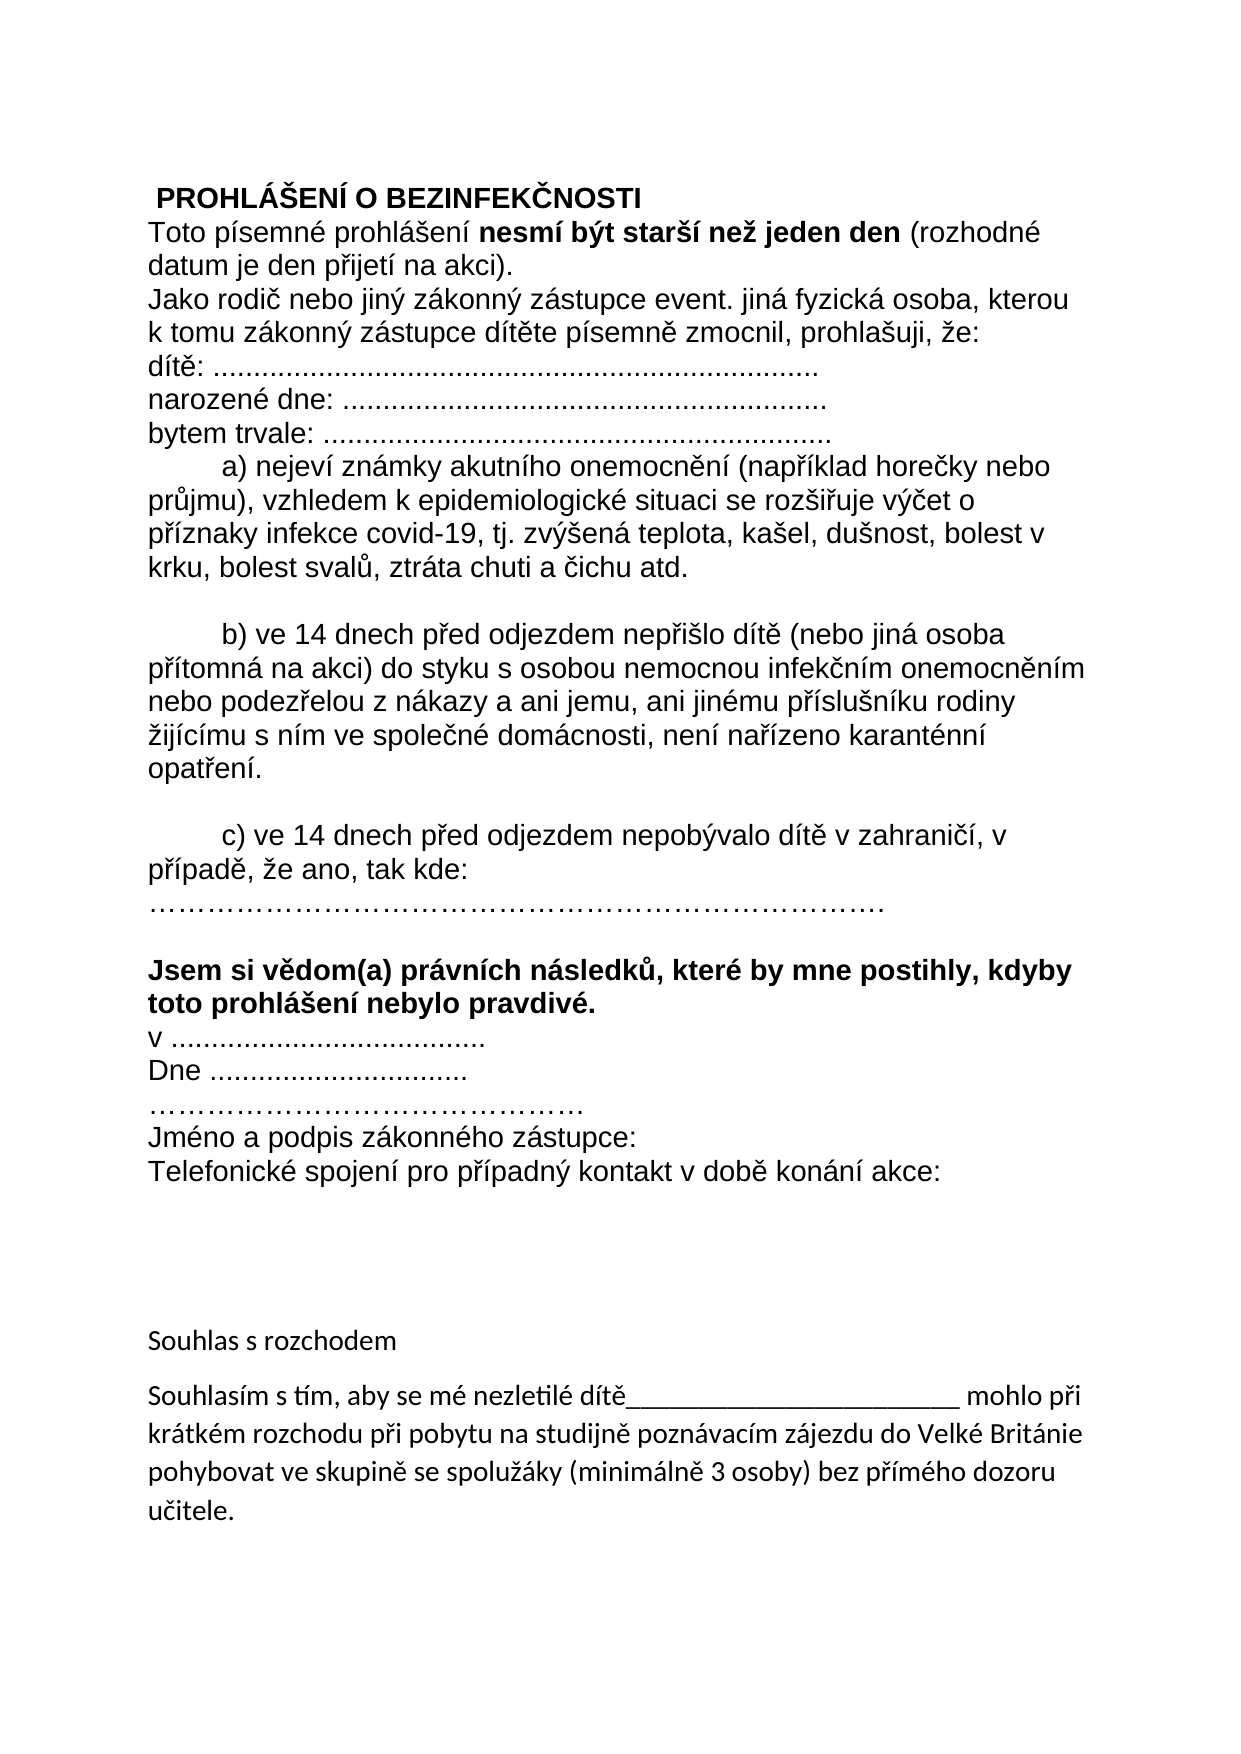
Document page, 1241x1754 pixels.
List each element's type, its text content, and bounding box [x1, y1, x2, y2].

text Souhlasím s tím, aby se mé nezletilé dítě_______________________ mohlo při krátkém rozchodu při pobytu na studijně poznávacím zájezdu do Velké Británie pohybovat ve skupině se spolužáky (minimálně 3 osoby) bez přímého dozoru učitele. [148, 1377, 1093, 1528]
text Dne ................................ [148, 1053, 1093, 1087]
text ……………………………………… [148, 1087, 1093, 1120]
text Jako rodič nebo jiný zákonný zástupce event. jiná fyzická osoba, kterou k tomu zákonný zástupce dítěte písemně zmocnil, prohlašuji, že: [148, 282, 1093, 349]
text PROHLÁŠENÍ O BEZINFEKČNOSTI [148, 181, 1093, 215]
text narozené dne: ............................................................ [148, 382, 1093, 416]
text Telefonické spojení pro případný kontakt v době konání akce: [148, 1154, 1093, 1187]
text Souhlas s rozchodem [148, 1322, 1093, 1357]
text Jsem si vědom(a) právních následků, které by mne postihly, kdyby toto prohlášení nebylo pravdivé. [148, 953, 1093, 1020]
list b) ve 14 dnech před odjezdem nepřišlo dítě (nebo jiná osoba přítomná na akci) do styku s osobou nemocnou infekčním onemocněním nebo podezřelou z nákazy a ani jemu, ani jinému příslušníku rodiny žijícímu s ním ve společné domácnosti, není nařízeno karanténní opatření. [148, 617, 1093, 785]
text Jméno a podpis zákonného zástupce: [148, 1120, 1093, 1154]
list a) nejeví známky akutního onemocnění (například horečky nebo průjmu), vzhledem k epidemiologické situaci se rozšiřuje výčet o příznaky infekce covid-19, tj. zvýšená teplota, kašel, dušnost, bolest v krku, bolest svalů, ztráta chuti a čichu atd. [148, 449, 1093, 584]
text Toto písemné prohlášení nesmí být starší než jeden den (rozhodné datum je den přijetí na akci). [148, 215, 1093, 282]
text dítě: ........................................................................... [148, 349, 1093, 382]
list c) ve 14 dnech před odjezdem nepobývalo dítě v zahraničí, v případě, že ano, tak kde:…………………………………………………………………. [148, 818, 1093, 919]
text bytem trvale: ............................................................... [148, 416, 1093, 449]
text v ....................................... [148, 1020, 1093, 1053]
